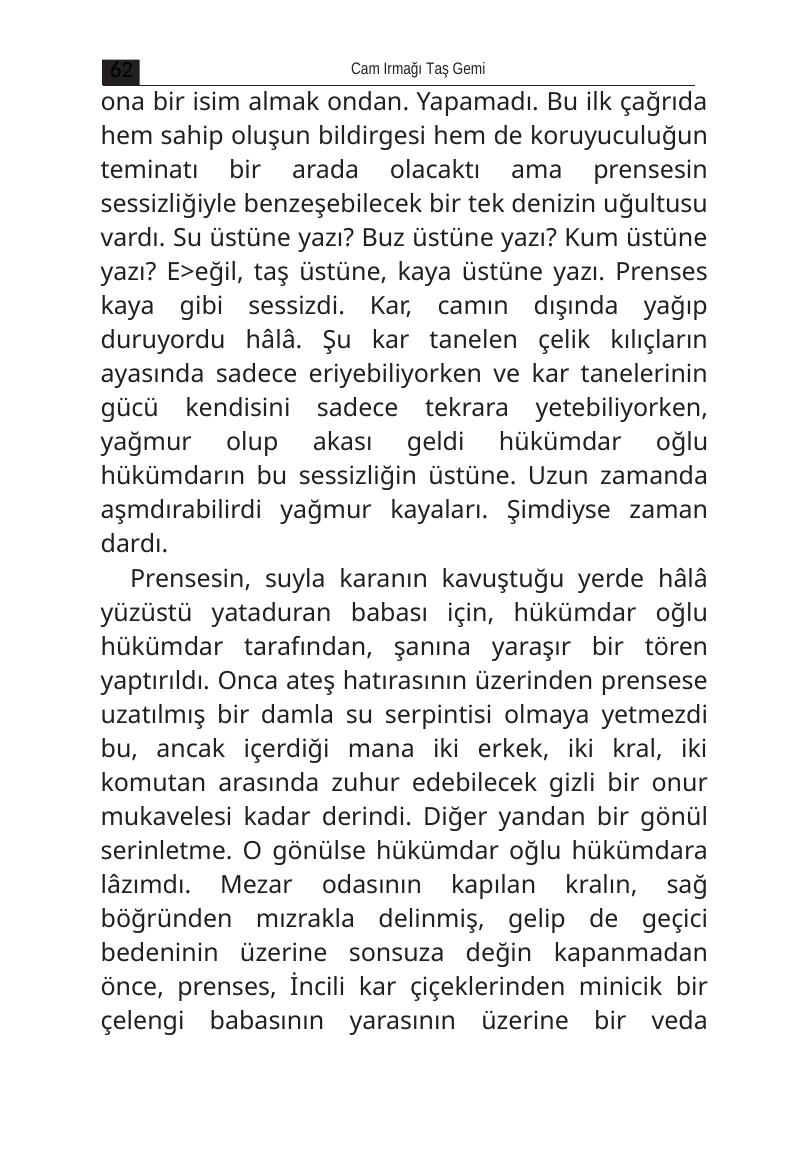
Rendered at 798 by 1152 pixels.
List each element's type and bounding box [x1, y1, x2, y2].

text [100, 83, 708, 560]
text [100, 560, 708, 1037]
